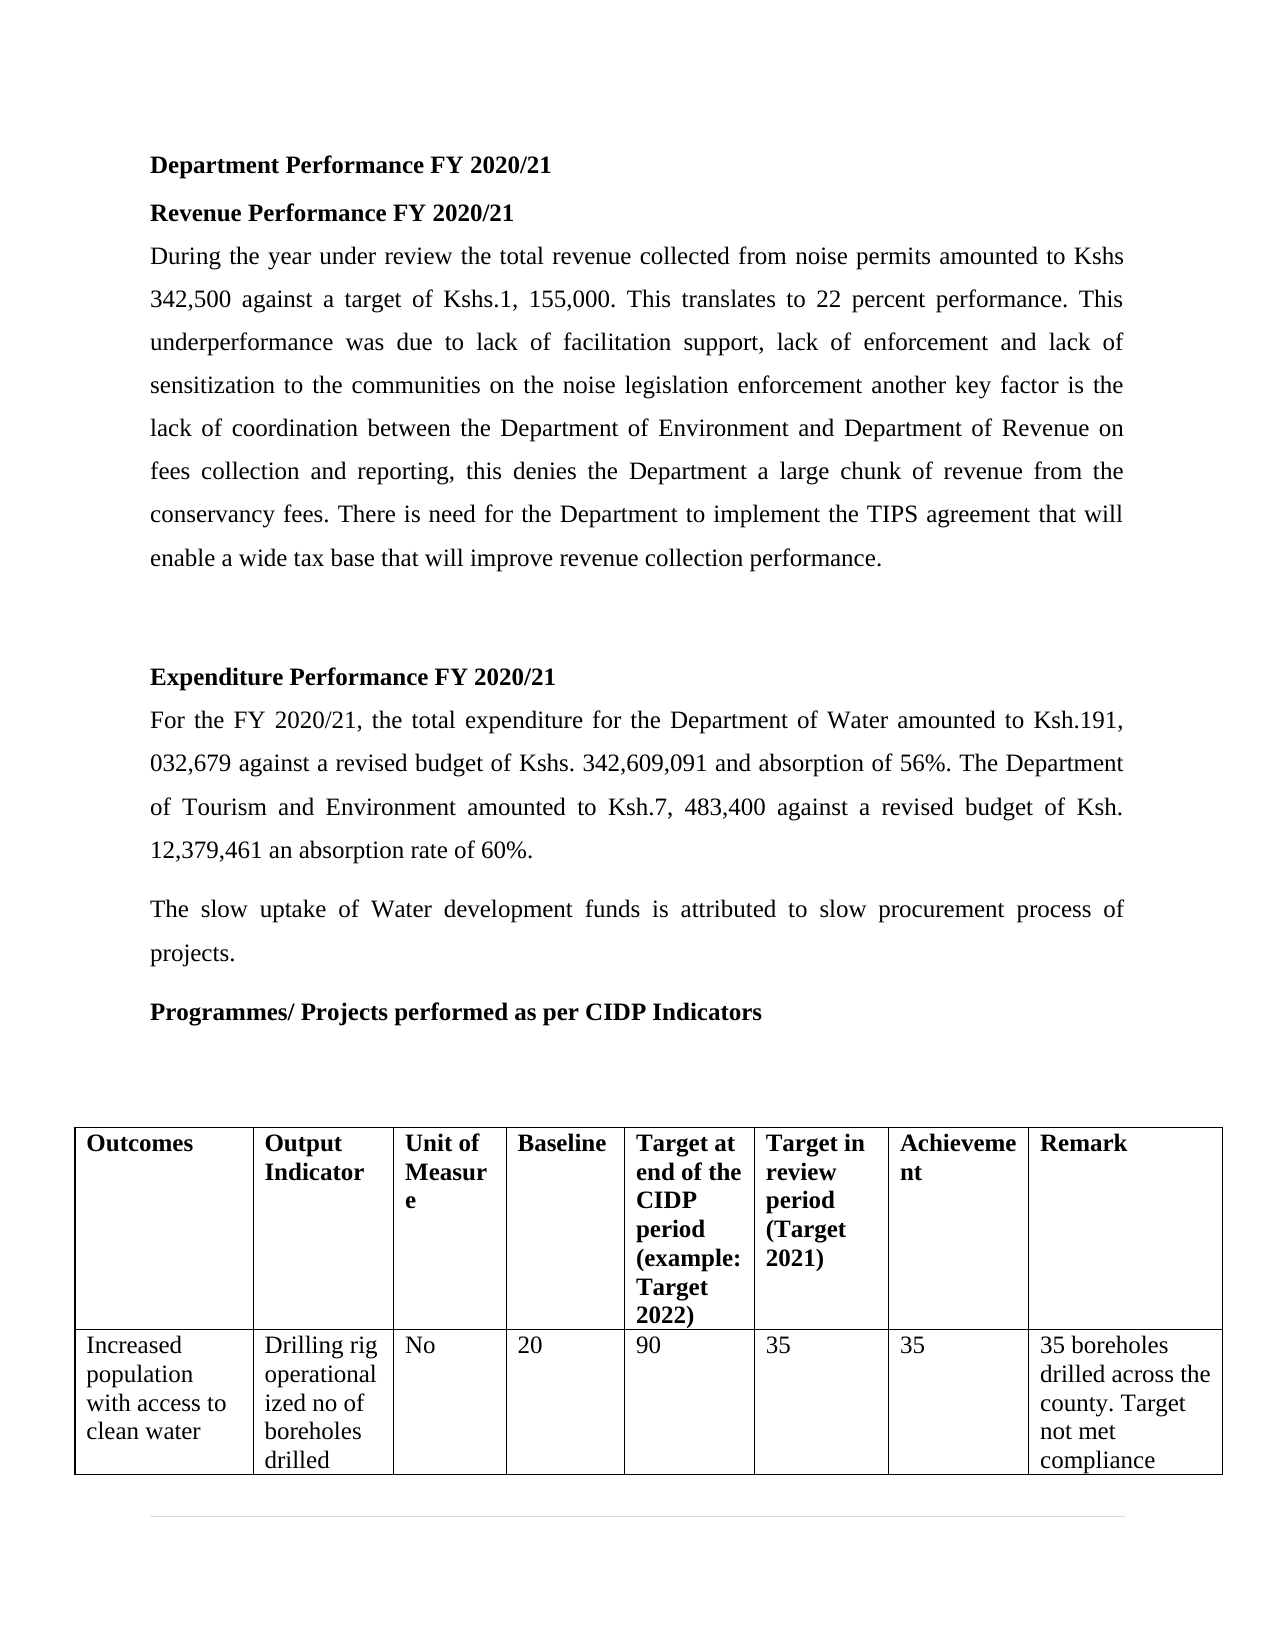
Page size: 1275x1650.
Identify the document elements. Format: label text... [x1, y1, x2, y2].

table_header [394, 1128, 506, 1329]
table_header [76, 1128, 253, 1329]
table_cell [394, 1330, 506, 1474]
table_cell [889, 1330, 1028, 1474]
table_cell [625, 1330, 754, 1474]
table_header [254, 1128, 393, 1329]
text During the year under review the total revenue collected from noise permits amounted to Kshs 342,500 against a target of Kshs.1, 155,000. This translates to 22 percent performance. This underperformance was due to lack of facilitation support, lack of enforcement and lack of sensitization to the communities on the noise legislation enforcement another key factor is the lack of coordination between the Department of Environment and Department of Revenue on fees collection and reporting, this denies the Department a large chunk of revenue from the conservancy fees. There is need for the Department to implement the TIPS agreement that will enable a wide tax base that will improve revenue collection performance. [150, 241, 1125, 571]
text Department Performance FY 2020/21 [150, 150, 1125, 179]
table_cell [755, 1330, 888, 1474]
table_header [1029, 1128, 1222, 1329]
text For the FY 2020/21, the total expenditure for the Department of Water amounted to Ksh.191, 032,679 against a revised budget of Kshs. 342,609,091 and absorption of 56%. The Department of Tourism and Environment amounted to Ksh.7, 483,400 against a revised budget of Ksh. 12,379,461 an absorption rate of 60%. [150, 705, 1125, 863]
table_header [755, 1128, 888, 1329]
text Expenditure Performance FY 2020/21 [150, 662, 1125, 691]
text The slow uptake of Water development funds is attributed to slow procurement process of projects. [150, 894, 1125, 966]
text Programmes/ Projects performed as per CIDP Indicators [150, 997, 1125, 1026]
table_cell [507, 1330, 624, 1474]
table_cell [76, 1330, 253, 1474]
text Revenue Performance FY 2020/21 [150, 198, 1125, 226]
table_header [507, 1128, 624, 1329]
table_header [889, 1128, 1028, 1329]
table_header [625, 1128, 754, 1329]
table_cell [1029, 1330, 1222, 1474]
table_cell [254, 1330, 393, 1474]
